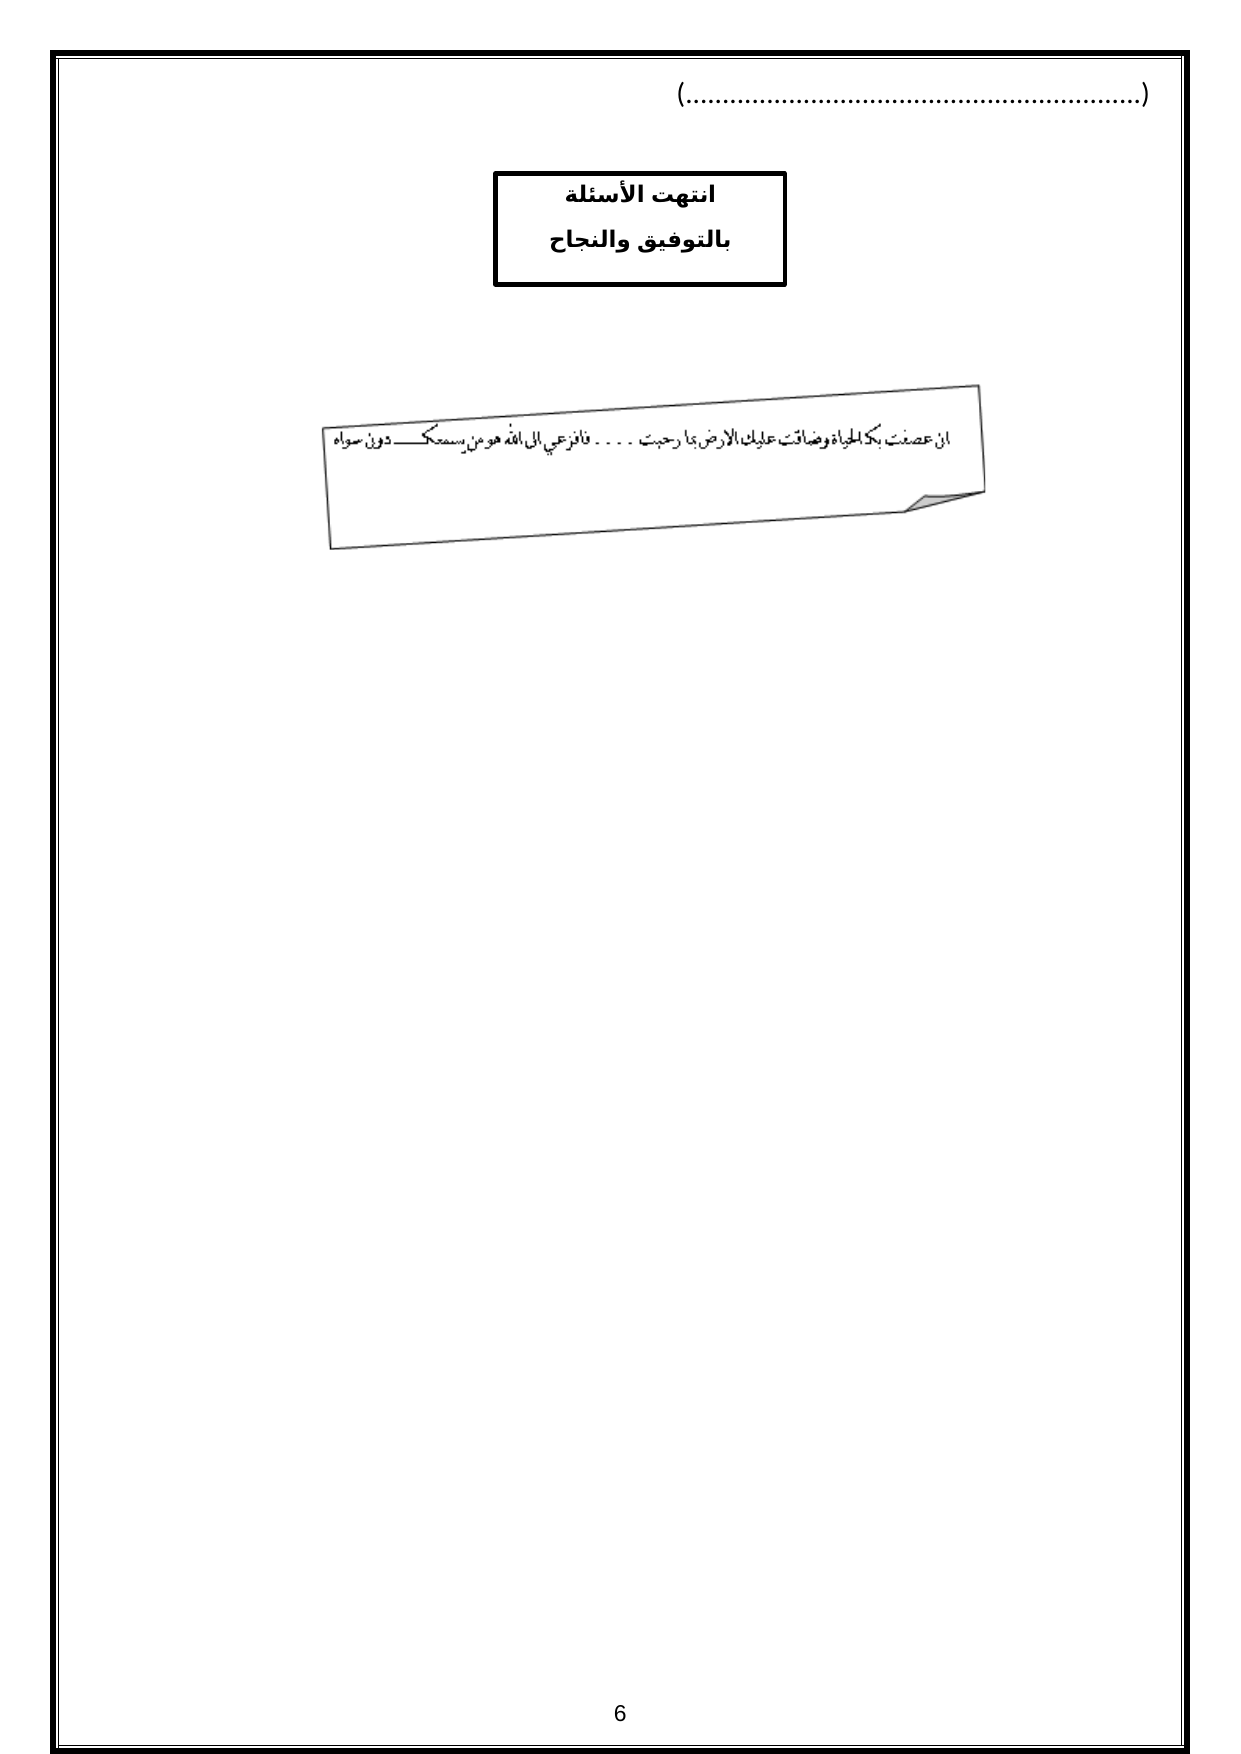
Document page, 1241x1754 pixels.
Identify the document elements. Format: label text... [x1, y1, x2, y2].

picture [319, 383, 986, 550]
text (..............................................................) [90, 75, 1150, 111]
